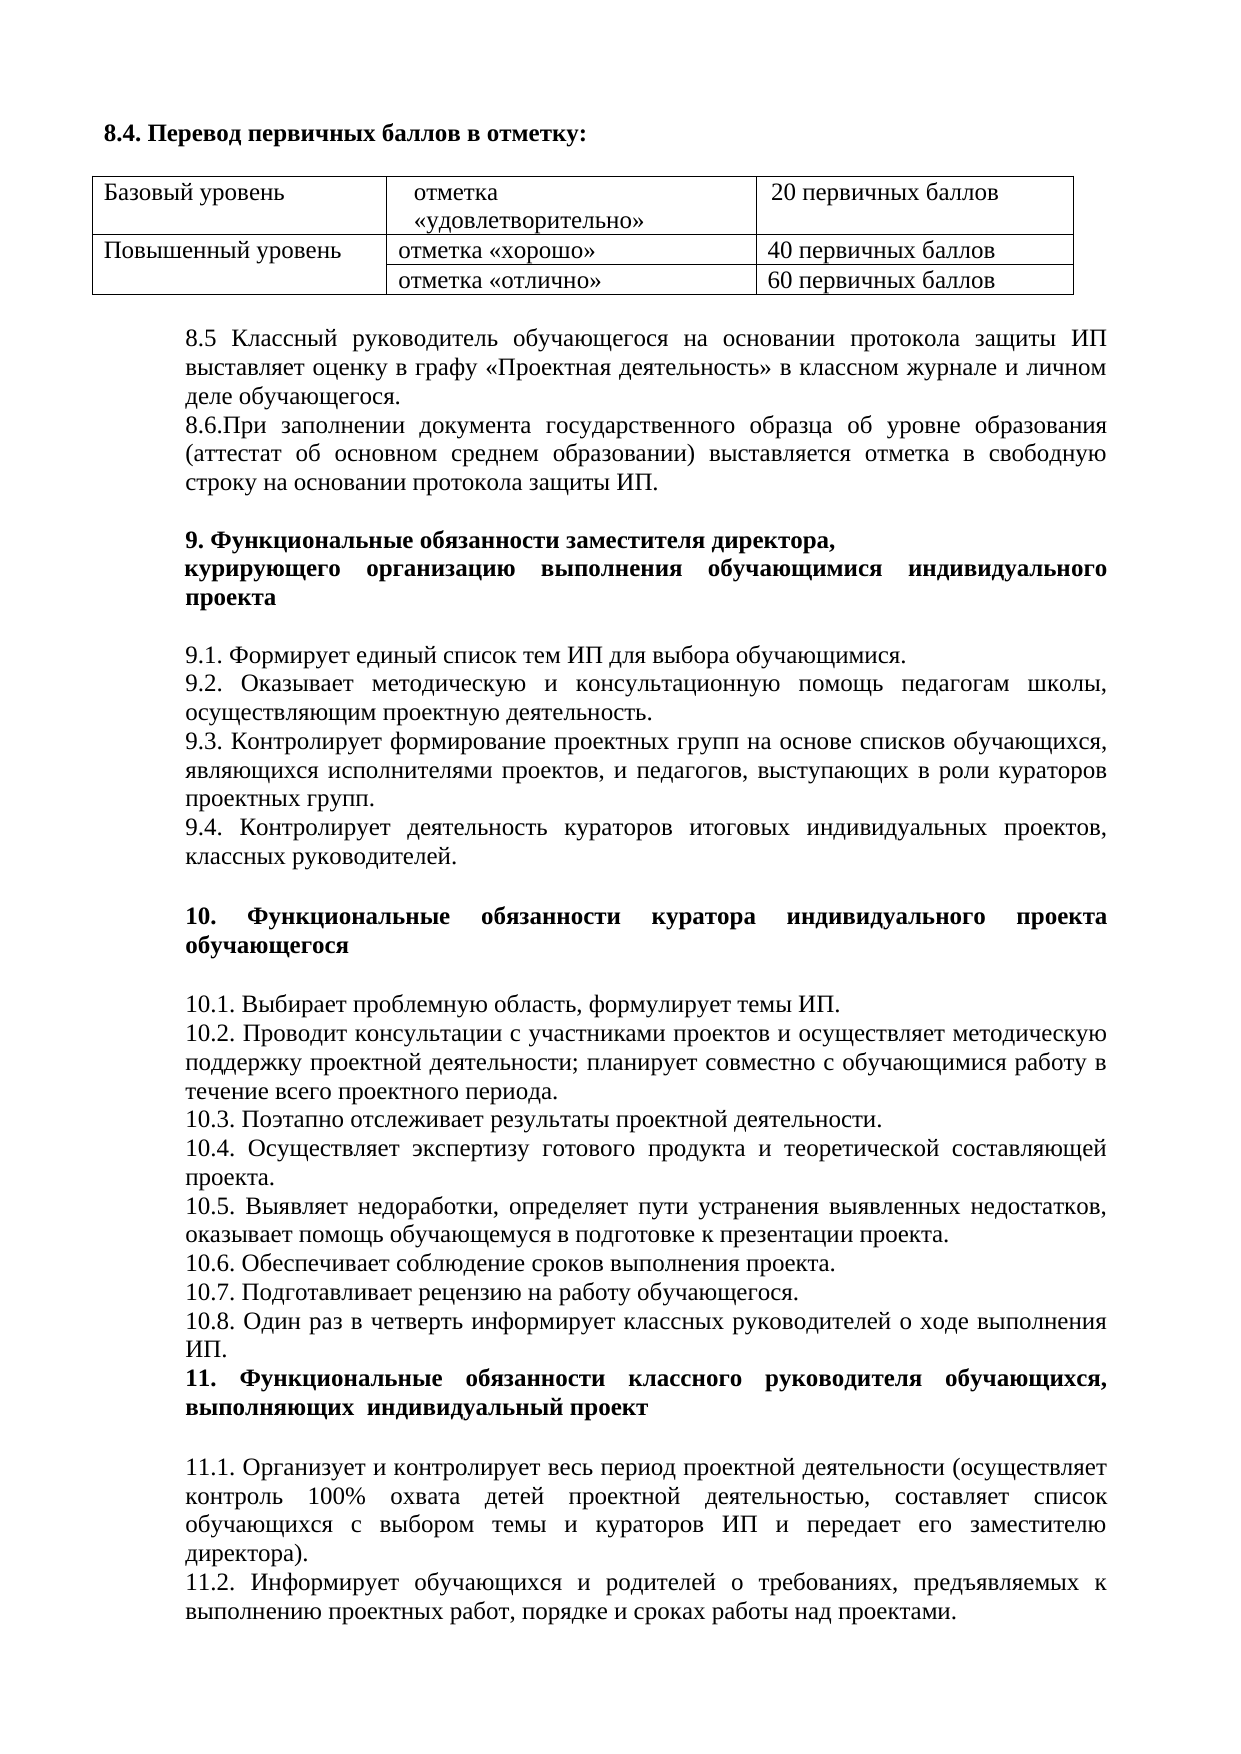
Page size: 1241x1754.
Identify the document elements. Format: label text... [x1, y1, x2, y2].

table_header Базовый уровень [93, 177, 386, 234]
text 9.4. Контролирует деятельность кураторов итоговых индивидуальных проектов, классных руководителей. [185, 812, 1108, 870]
table_cell 40 первичных баллов [757, 235, 1073, 264]
text 8.6.При заполнении документа государственного образца об уровне образования (аттестат об основном среднем образовании) выставляется отметка в свободную строку на основании протокола защиты ИП. [185, 410, 1108, 496]
text 10.5. Выявляет недоработки, определяет пути устранения выявленных недостатков, оказывает помощь обучающемуся в подготовке к презентации проекта. [185, 1191, 1108, 1248]
text 8.5 Классный руководитель обучающегося на основании протокола защиты ИП выставляет оценку в графу «Проектная деятельность» в классном журнале и личном деле обучающегося. [185, 323, 1108, 410]
table_cell отметка «отлично» [387, 265, 756, 294]
text 8.4. Перевод первичных баллов в отметку: [103, 118, 1167, 147]
text 9.1. Формирует единый список тем ИП для выбора обучающимися. [185, 640, 1108, 668]
text 9. Функциональные обязанности заместителя директора, [185, 525, 1108, 553]
text 10.7. Подготавливает рецензию на работу обучающегося. [185, 1277, 1108, 1306]
text 11.2. Информирует обучающихся и родителей о требованиях, предъявляемых к выполнению проектных работ, порядке и сроках работы над проектами. [185, 1567, 1108, 1624]
text 10.3. Поэтапно отслеживает результаты проектной деятельности. [185, 1104, 1108, 1133]
text 9.2. Оказывает методическую и консультационную помощь педагогам школы, осуществляющим проектную деятельность. [185, 668, 1108, 726]
text 10.4. Осуществляет экспертизу готового продукта и теоретической составляющей проекта. [185, 1133, 1108, 1191]
text 10.8. Один раз в четверть информирует классных руководителей о ходе выполнения ИП. [185, 1306, 1108, 1363]
table_header отметка «удовлетворительно» [387, 177, 756, 234]
table_cell 60 первичных баллов [757, 265, 1073, 294]
text 11. Функциональные обязанности классного руководителя обучающихся, выполняющих индивидуальный проект [185, 1363, 1108, 1421]
text 10. Функциональные обязанности куратора индивидуального проекта обучающегося [185, 901, 1108, 958]
text 11.1. Организует и контролирует весь период проектной деятельности (осуществляет контроль 100% охвата детей проектной деятельностью, составляет список обучающихся с выбором темы и кураторов ИП и передает его заместителю директора). [185, 1452, 1108, 1567]
text 10.2. Проводит консультации с участниками проектов и осуществляет методическую поддержку проектной деятельности; планирует совместно с обучающимися работу в течение всего проектного периода. [185, 1018, 1108, 1104]
text 10.1. Выбирает проблемную область, формулирует темы ИП. [185, 989, 1108, 1018]
table_header 20 первичных баллов [757, 177, 1073, 234]
text 10.6. Обеспечивает соблюдение сроков выполнения проекта. [185, 1248, 1108, 1277]
text 9.3. Контролирует формирование проектных групп на основе списков обучающихся, являющихся исполнителями проектов, и педагогов, выступающих в роли кураторов проектных групп. [185, 726, 1108, 812]
text курирующего организацию выполнения обучающимися индивидуального проекта [184, 553, 1108, 611]
table_cell Повышенный уровень [93, 235, 386, 294]
table_cell отметка «хорошо» [387, 235, 756, 264]
